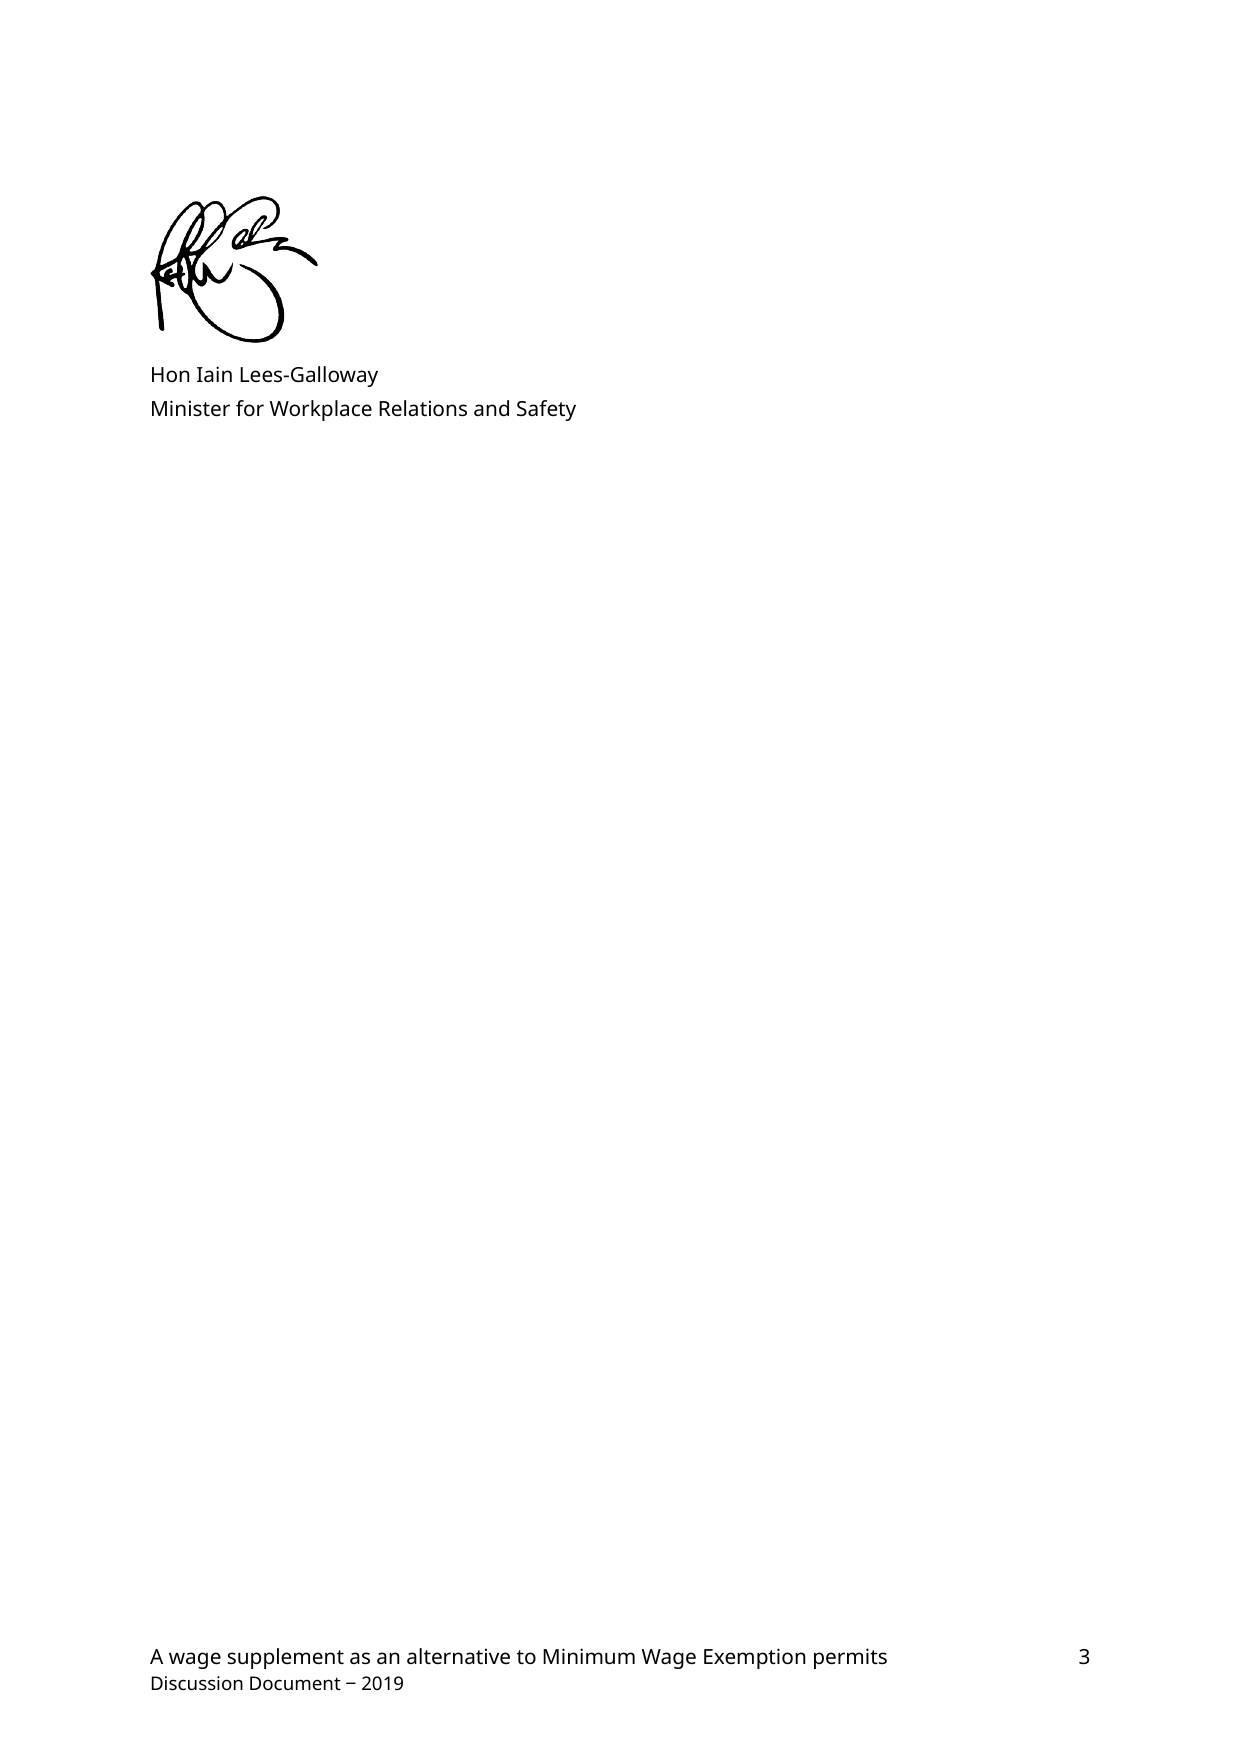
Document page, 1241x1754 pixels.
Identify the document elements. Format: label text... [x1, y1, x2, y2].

text Hon Iain Lees-Galloway Minister for Workplace Relations and Safety [150, 360, 1090, 423]
picture [150, 196, 318, 343]
